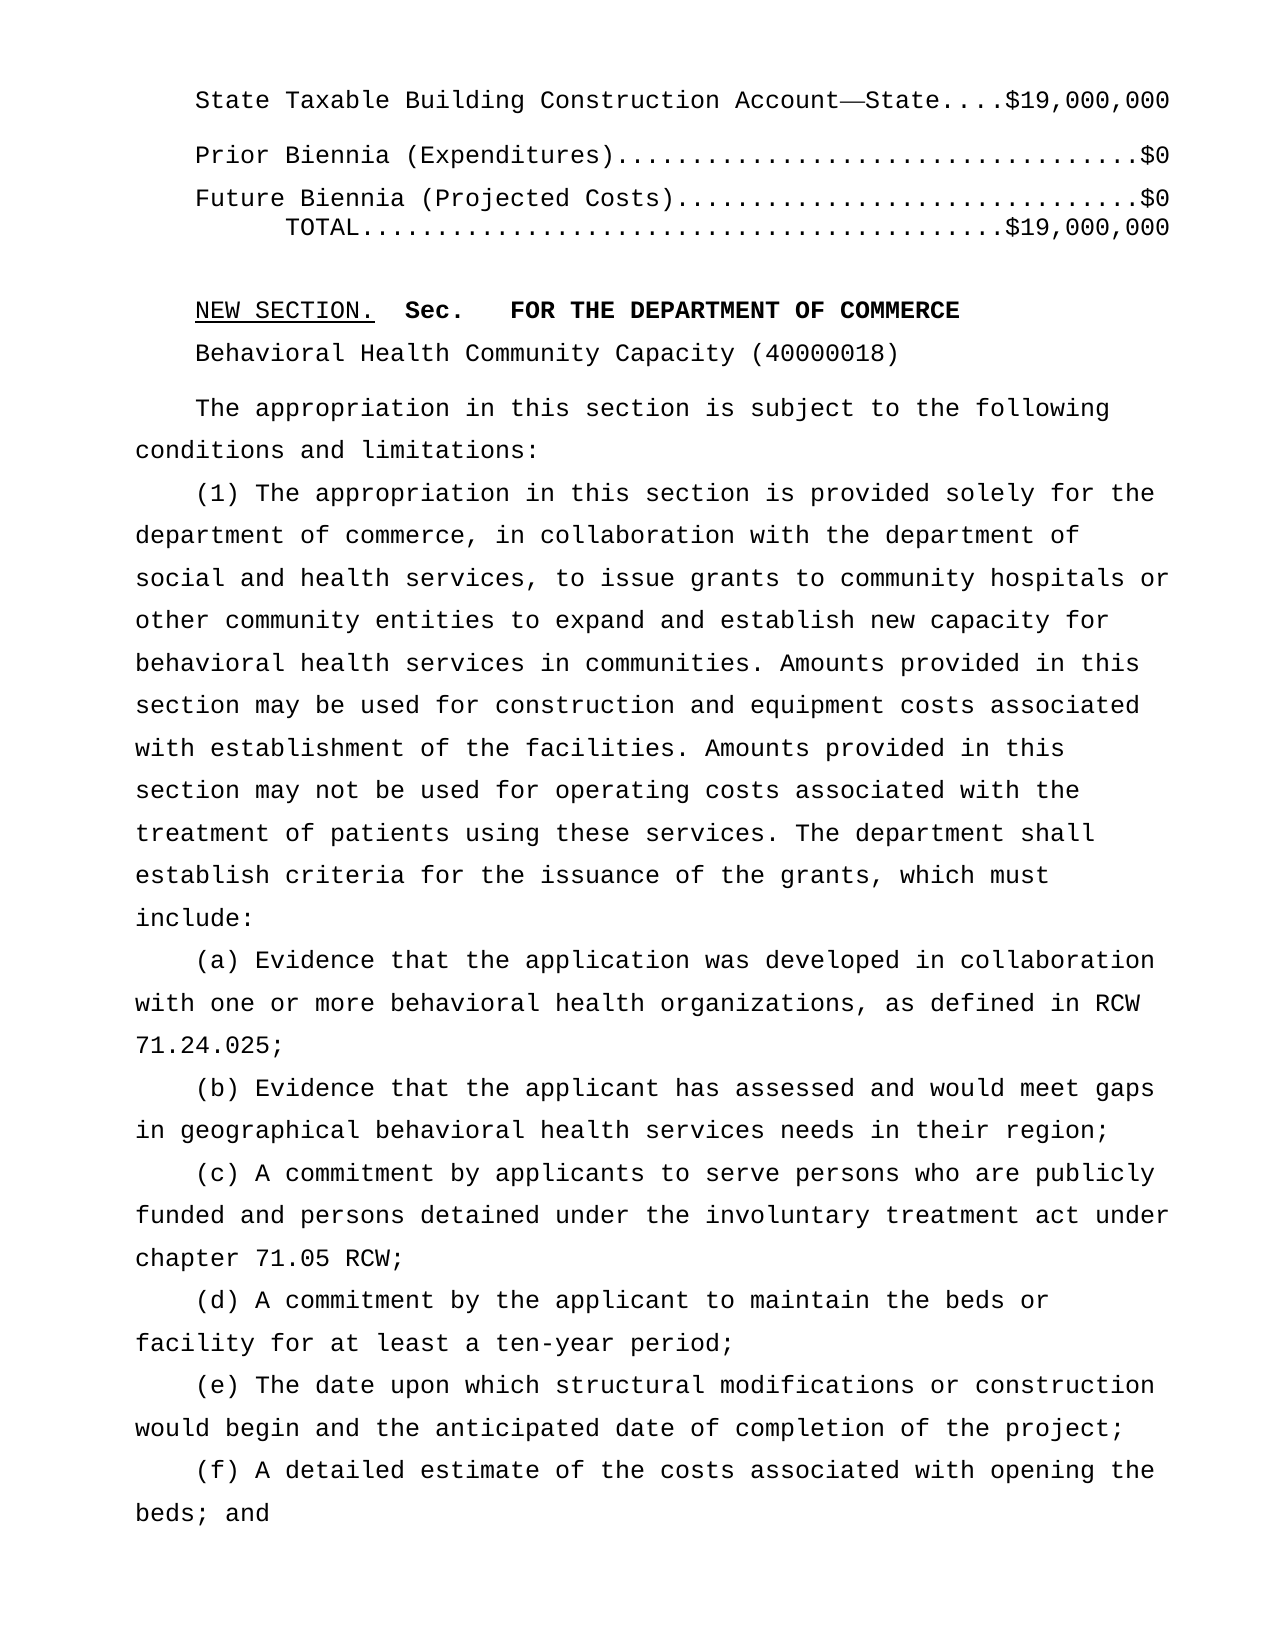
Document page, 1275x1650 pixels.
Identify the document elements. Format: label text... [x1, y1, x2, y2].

text The appropriation in this section is subject to the following conditions and limitations: [135, 382, 1170, 467]
text (f) A detailed estimate of the costs associated with opening the beds; and [135, 1445, 1170, 1530]
text NEW SECTION. Sec. FOR THE DEPARTMENT OF COMMERCE [135, 285, 1170, 327]
text TOTAL $19,000,000 [135, 215, 1170, 243]
text State Taxable Building Construction Account—State $19,000,000 [135, 75, 1170, 117]
text (c) A commitment by applicants to serve persons who are publicly funded and persons detained under the involuntary treatment act under chapter 71.05 RCW; [135, 1147, 1170, 1275]
text (e) The date upon which structural modifications or construction would begin and the anticipated date of completion of the project; [135, 1360, 1170, 1445]
text Behavioral Health Community Capacity (40000018) [135, 327, 1170, 370]
text Future Biennia (Projected Costs) $0 [135, 172, 1170, 215]
text (d) A commitment by the applicant to maintain the beds or facility for at least a ten-year period; [135, 1275, 1170, 1360]
text (b) Evidence that the applicant has assessed and would meet gaps in geographical behavioral health services needs in their region; [135, 1062, 1170, 1147]
text (a) Evidence that the application was developed in collaboration with one or more behavioral health organizations, as defined in RCW 71.24.025; [135, 935, 1170, 1062]
text (1) The appropriation in this section is provided solely for the department of commerce, in collaboration with the department of social and health services, to issue grants to community hospitals or other community entities to expand and establish new capacity for behavioral health services in communities. Amounts provided in this section may be used for construction and equipment costs associated with establishment of the facilities. Amounts provided in this section may not be used for operating costs associated with the treatment of patients using these services. The department shall establish criteria for the issuance of the grants, which must include: [135, 467, 1170, 935]
text Prior Biennia (Expenditures) $0 [135, 130, 1170, 172]
